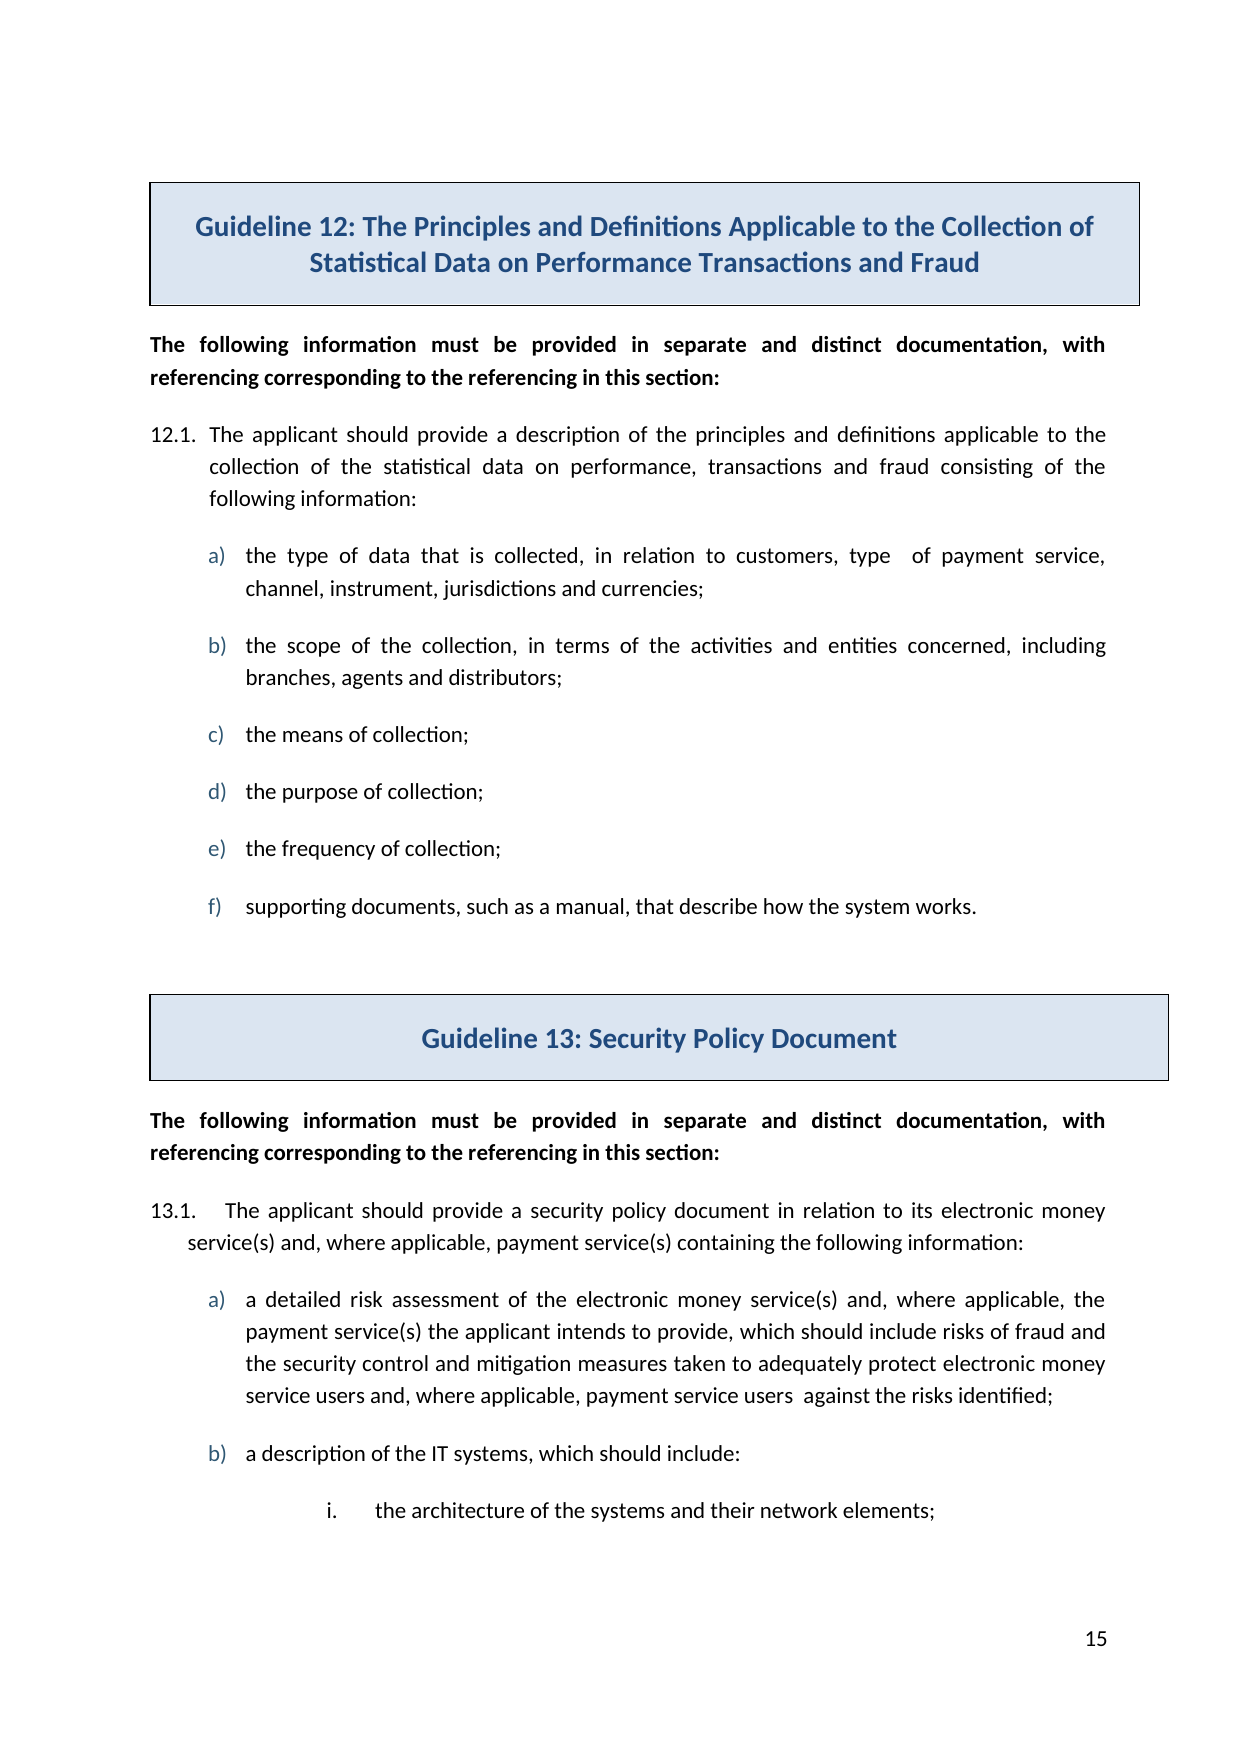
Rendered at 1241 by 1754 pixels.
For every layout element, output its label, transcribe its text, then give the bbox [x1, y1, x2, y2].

list The applicant should provide a security policy document in relation to its electronic money service(s) and, where applicable, payment service(s) containing the following information: [150, 1196, 1107, 1256]
list the purpose of collection; [208, 777, 1107, 805]
list the type of data that is collected, in relation to customers, type of payment service, channel, instrument, jurisdictions and currencies; [208, 541, 1107, 602]
list The applicant should provide a description of the principles and definitions applicable to the collection of the statistical data on performance, transactions and fraud consisting of the following information: [150, 420, 1107, 512]
list the scope of the collection, in terms of the activities and entities concerned, including branches, agents and distributors; [208, 631, 1107, 691]
text The following information must be provided in separate and distinct documentation, with referencing corresponding to the referencing in this section: [150, 331, 1107, 391]
list supporting documents, such as a manual, that describe how the system works. [208, 892, 1107, 920]
list the architecture of the systems and their network elements; [337, 1496, 1107, 1524]
text The following information must be provided in separate and distinct documentation, with referencing corresponding to the referencing in this section: [150, 1106, 1107, 1167]
list the means of collection; [208, 720, 1107, 748]
list a description of the IT systems, which should include: [208, 1439, 1107, 1467]
table_header Guideline 13: Security Policy Document [151, 995, 1168, 1080]
list the frequency of collection; [208, 834, 1107, 863]
table_header Guideline 12: The Principles and Definitions Applicable to the Collection of Statistical Data on Performance Transactions and Fraud [151, 183, 1139, 304]
list a detailed risk assessment of the electronic money service(s) and, where applicable, the payment service(s) the applicant intends to provide, which should include risks of fraud and the security control and mitigation measures taken to adequately protect electronic money service users and, where applicable, payment service users against the risks identified; [208, 1285, 1107, 1410]
